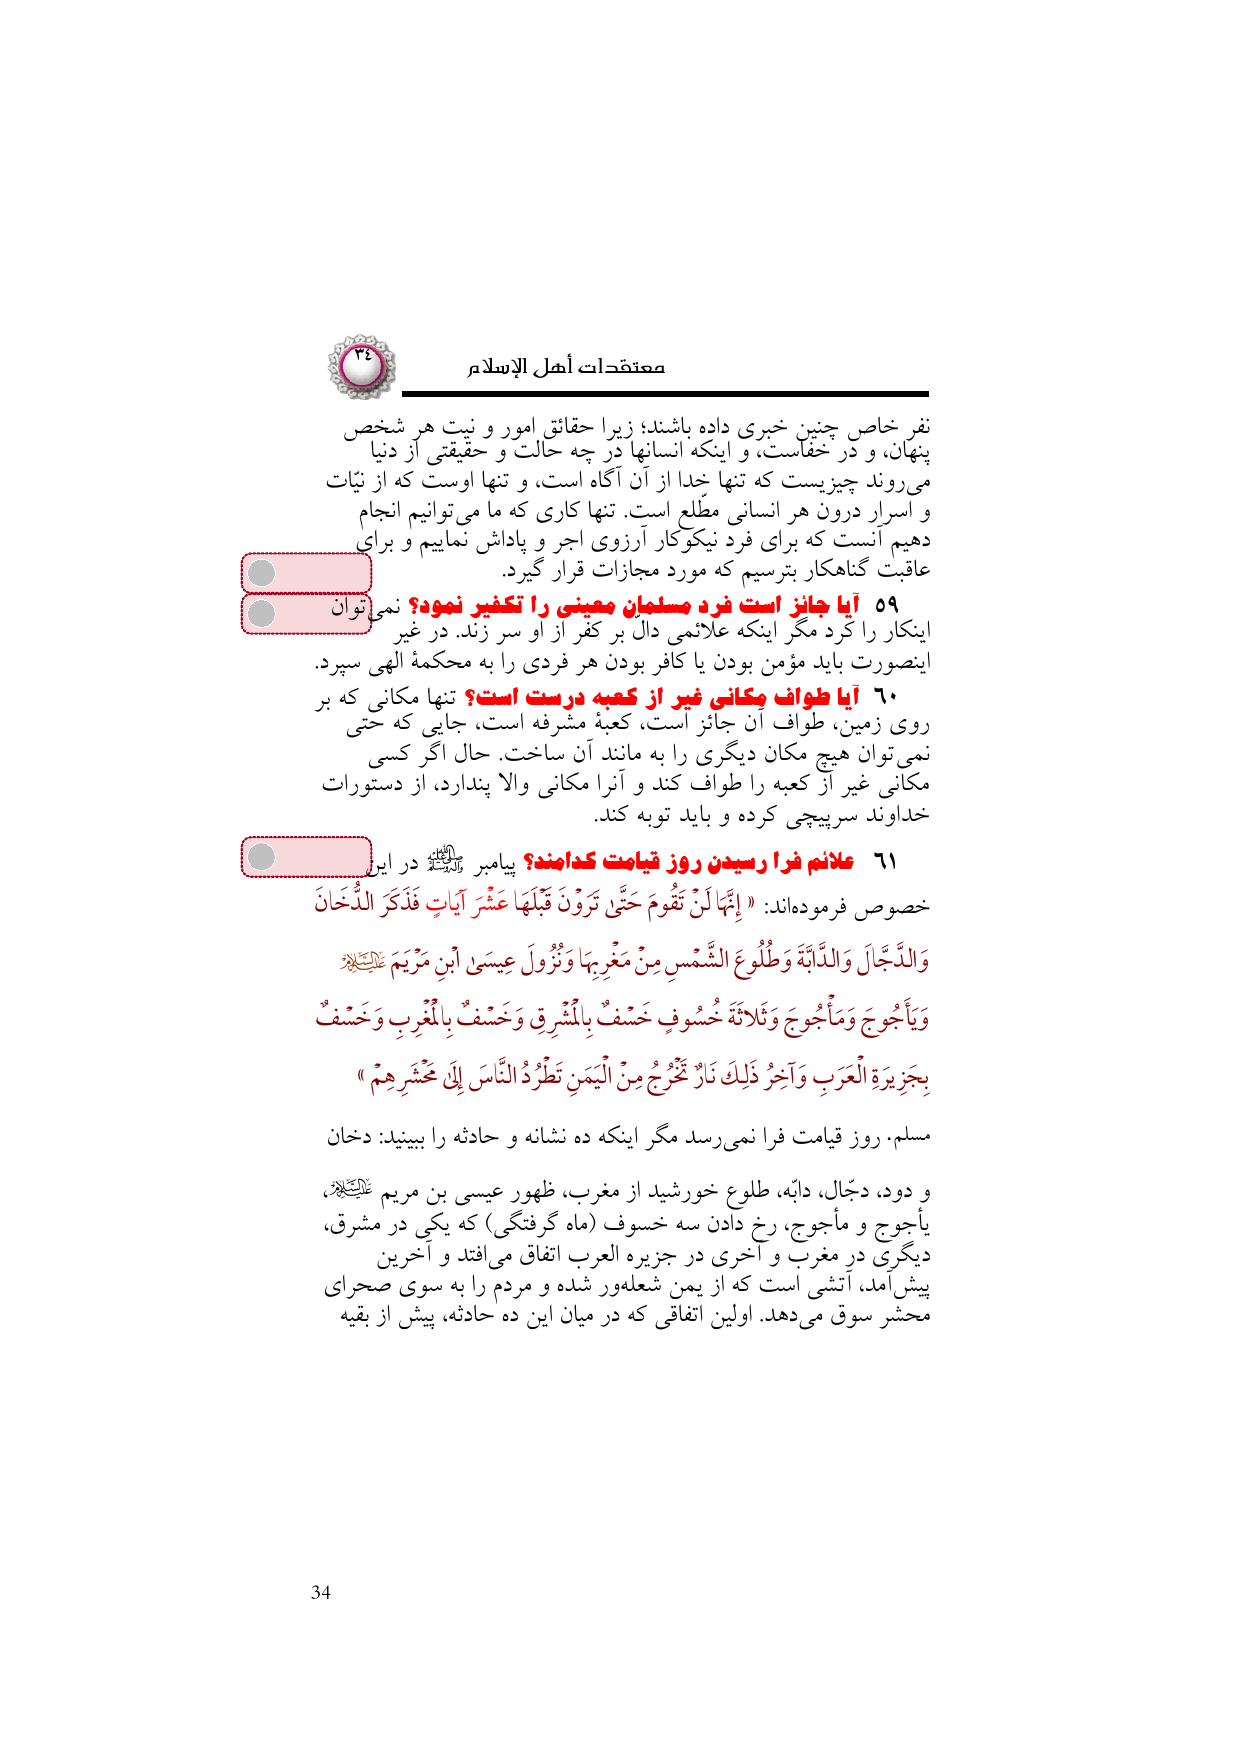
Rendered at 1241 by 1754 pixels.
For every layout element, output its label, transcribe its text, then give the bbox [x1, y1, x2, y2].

text 59 آيا جائز است فرد مسلمان معيني را تکفير نمود؟ نمي‌توان اينکار را کرد مگر اينکه علائمي دالّ بر کفر از او سر زند. در غير اينصورت بايد مؤمن بودن يا کافر بودن هر فردي را به محکمة الهي سپرد. [311, 591, 929, 683]
picture [327, 334, 396, 400]
text 60 آيا طواف مکاني غير از کعبه درست است؟ تنها مکاني که بر روي زمين، طواف آن جائز است، کعبة مشرفه است، جايي که حتي نمي‌توان هيچ مکان ديگري را به مانند آن ساخت. حال اگر کسي مکاني غير از کعبه را طواف کند و آنرا مکاني والا پندارد، از دستورات خداوند سرپيچي کرده و بايد توبه کند. [311, 683, 929, 836]
